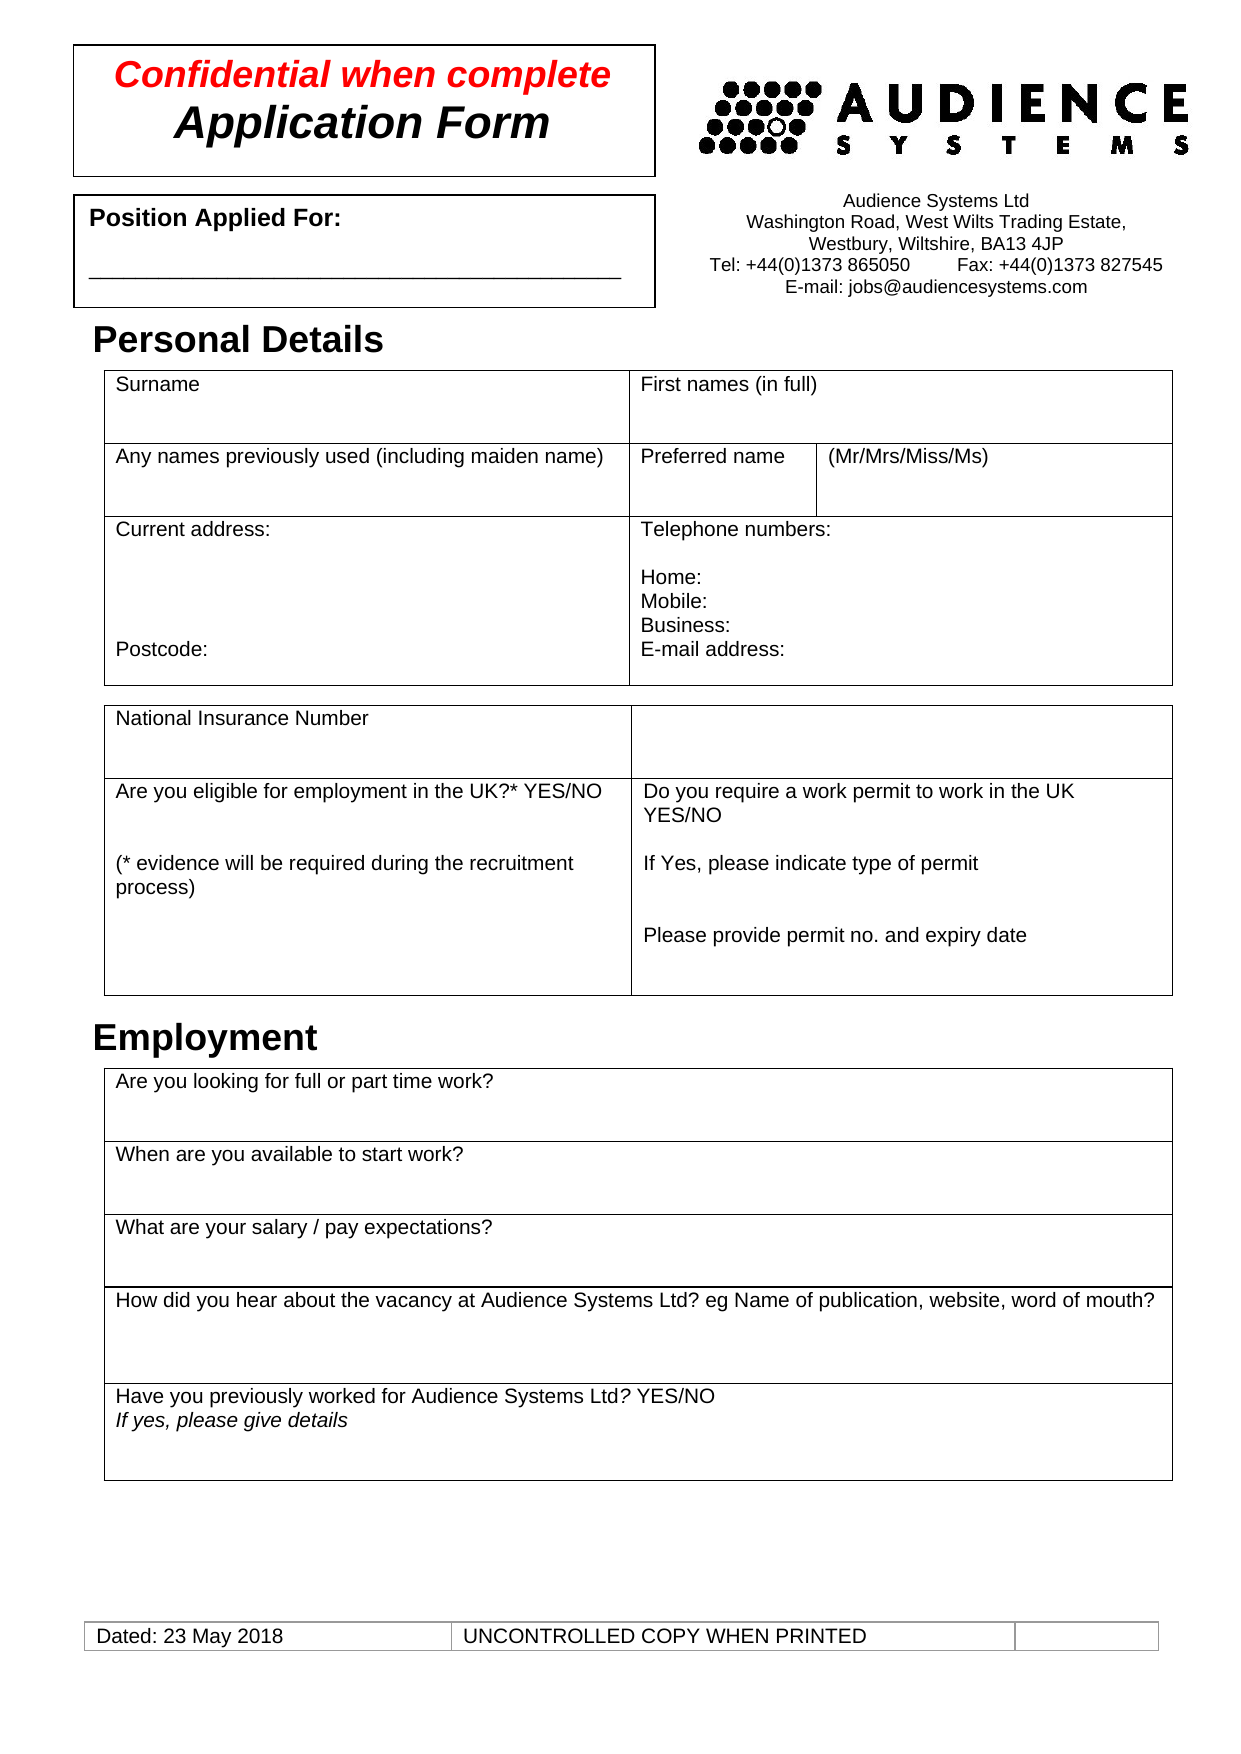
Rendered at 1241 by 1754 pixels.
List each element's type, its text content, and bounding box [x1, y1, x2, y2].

table_cell What are your salary / pay expectations? [105, 1215, 1172, 1286]
picture [692, 69, 1193, 166]
table_cell Do you require a work permit to work in the YES/NO If Yes, please indicate type of permit Please provide permit no. and expiry date [632, 779, 1172, 995]
subtitle Personal Details [92, 317, 1162, 361]
table_header Surname [105, 371, 629, 443]
table_cell How did you hear about the vacancy at Audience Systems Ltd? eg Name of publication, website, word of mouth? [105, 1288, 1172, 1383]
table_header National Insurance Number [105, 706, 631, 778]
table_cell When are you available to start work? [105, 1142, 1172, 1213]
table_cell Preferred name [630, 444, 816, 516]
table_cell Any names previously used (including maiden name) [105, 444, 629, 516]
table_cell Have you previously worked for Audience Systems Ltd? YES/NO If yes, please give details [105, 1384, 1172, 1480]
table_header Are you looking for full or part time work? [105, 1069, 1172, 1141]
table_cell Are you eligible for employment in the UK?* YES/NO (* evidence will be required during the recruitment process) [105, 779, 631, 995]
table_cell (Mr/Mrs/Miss/Ms) [817, 444, 1172, 516]
table_cell Current address: Postcode: [105, 517, 629, 685]
table_cell Telephone numbers: Home: : Business: E-mail address: [630, 517, 1172, 685]
table_header [632, 706, 1172, 778]
text Employment [92, 1015, 1176, 1058]
table_header First names (in full) [630, 371, 1172, 443]
